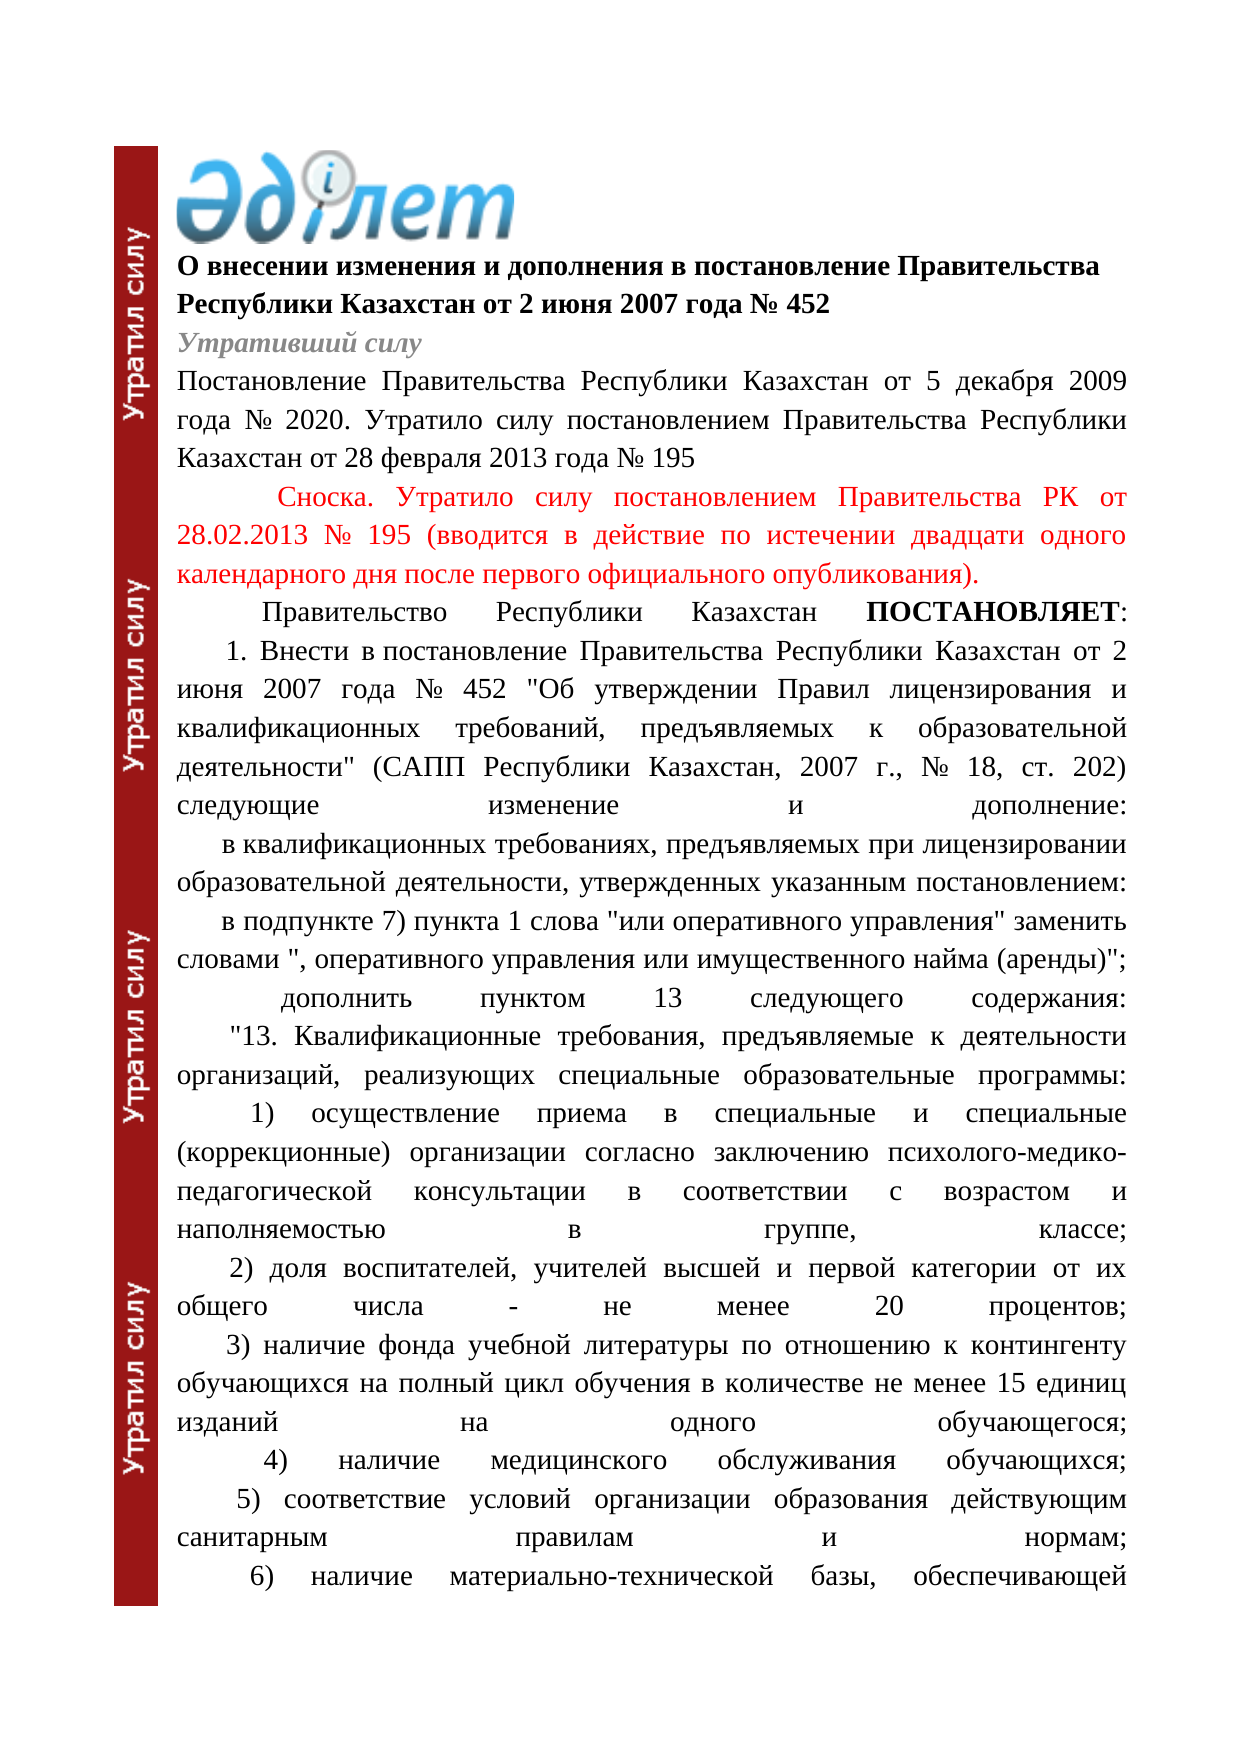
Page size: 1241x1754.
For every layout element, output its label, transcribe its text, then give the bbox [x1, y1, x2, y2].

picture [114, 589, 158, 594]
picture [114, 474, 158, 479]
picture [176, 150, 515, 244]
text О внесении изменения и дополнения в постановление Правительства Республики Казахстан от 2 июня 2007 года № 452 [112, 248, 1128, 320]
text Постановление Правительства Республики Казахстан от 5 декабря 2009 года № 2020. Утратило силу постановлением Правительства Республики Казахстан от 28 февраля 2013 года № 195 [112, 363, 1128, 474]
picture [114, 146, 158, 248]
picture [114, 358, 158, 363]
text Утративший силу [112, 325, 1128, 358]
picture [114, 1592, 158, 1606]
picture [114, 320, 158, 325]
text Сноска. Утратило силу постановлением Правительства РК от 28.02.2013 № 195 (вводится в действие по истечении двадцати одного календарного дня после первого официального опубликования). [112, 479, 1128, 589]
